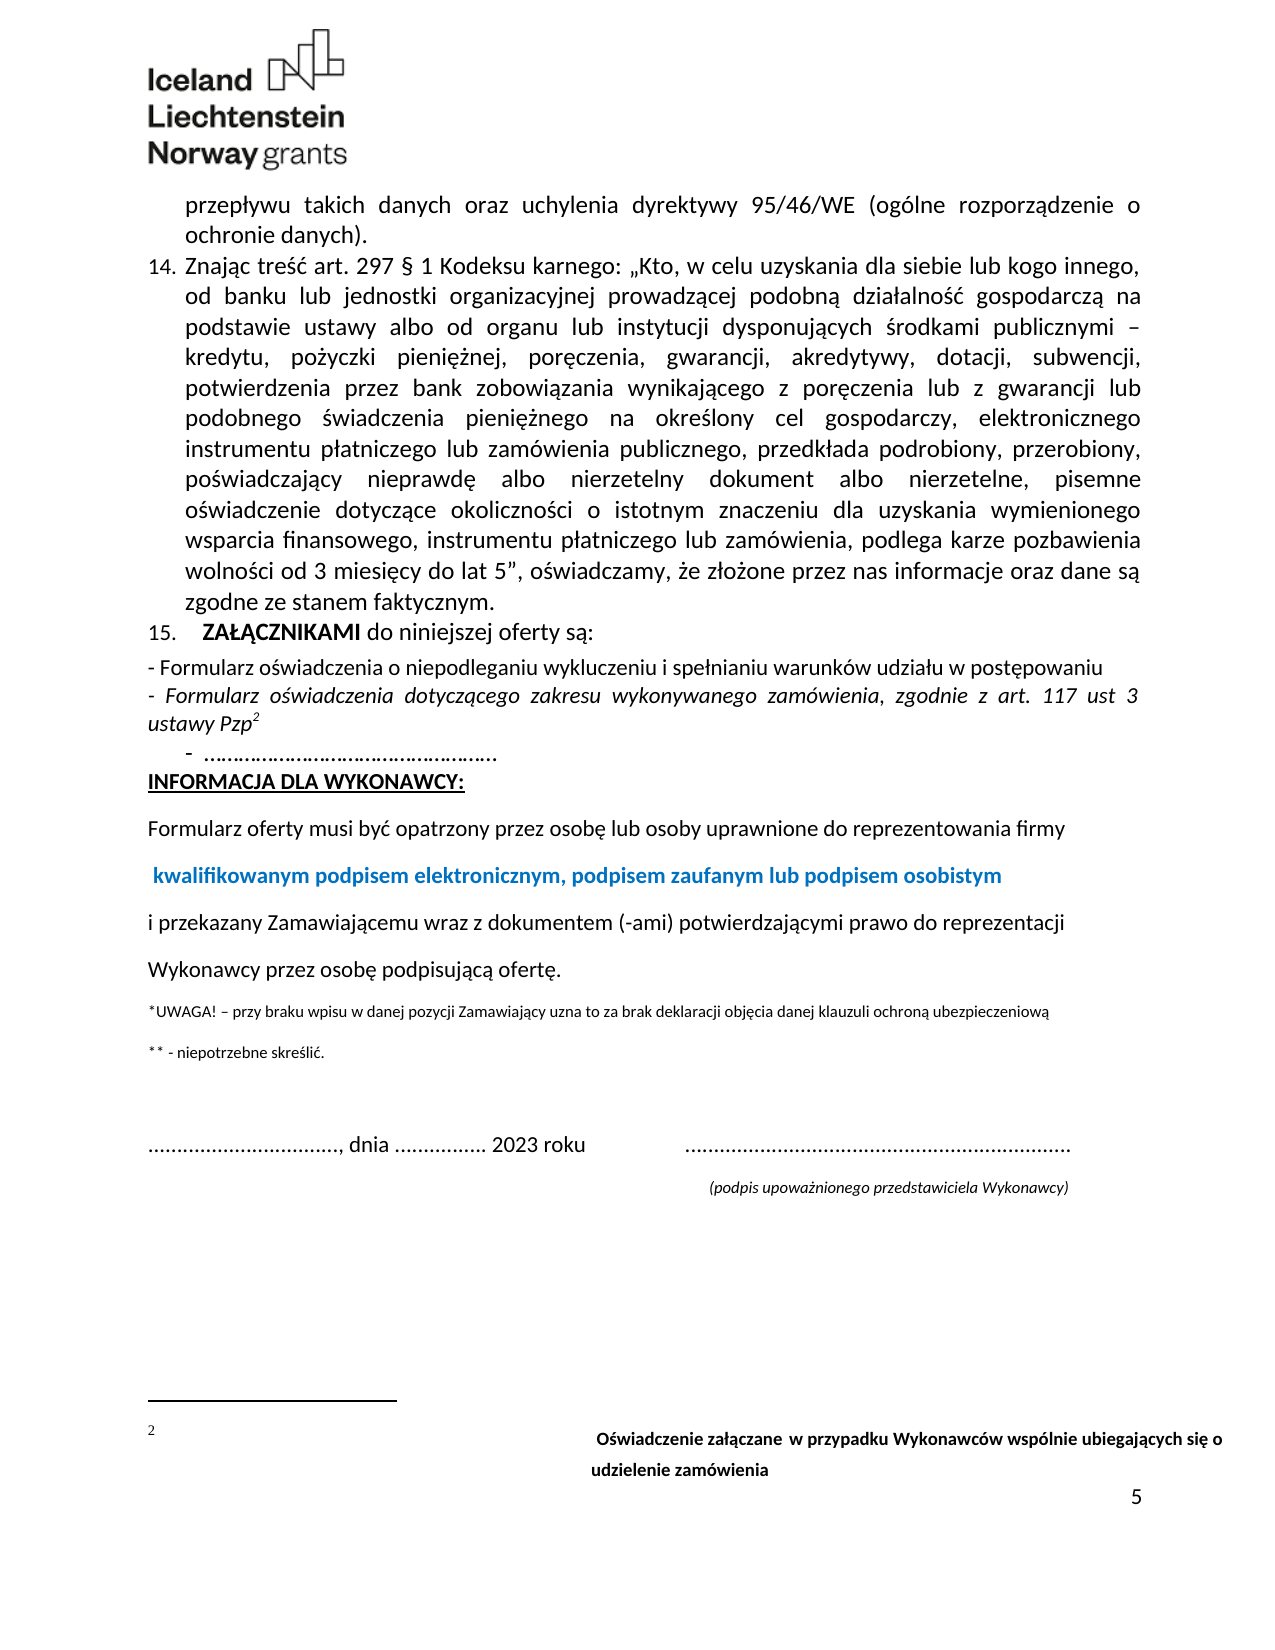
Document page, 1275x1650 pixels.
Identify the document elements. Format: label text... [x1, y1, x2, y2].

text *UWAGA! – przy braku wpisu w danej pozycji Zamawiający uzna to za brak deklaracji objęcia danej klauzuli ochroną ubezpieczeniową [148, 1002, 1187, 1022]
text (podpis upoważnionego przedstawiciela Wykonawcy) [664, 1177, 1142, 1198]
text ................................., dnia ................ 2023 roku ................................................................... [148, 1131, 1142, 1159]
text Wykonawcy przez osobę podpisującą ofertę. [148, 955, 1186, 983]
text - Formularz oświadczenia dotyczącego zakresu wykonywanego zamówienia, zgodnie z art. 117 ust 3 ustawy Pzp [148, 681, 1142, 737]
text ** - niepotrzebne skreślić. [148, 1043, 1187, 1063]
text i przekazany Zamawiającemu wraz z dokumentem (-ami) potwierdzającymi prawo do reprezentacji [148, 908, 1186, 936]
picture [147, 29, 528, 171]
text INFORMACJA DLA WYKONAWCY: [148, 767, 1186, 795]
list Znając treść art. 297 § 1 Kodeksu karnego: „Kto, w celu uzyskania dla siebie lub kogo innego, od banku lub jednostki organizacyjnej prowadzącej podobną działalność gospodarczą na podstawie ustawy albo od organu lub instytucji dysponujących środkami publicznymi – kredytu, pożyczki pieniężnej, poręczenia, gwarancji, akredytywy, dotacji, subwencji, potwierdzenia przez bank zobowiązania wynikającego z poręczenia lub z gwarancji lub podobnego świadczenia pieniężnego na określony cel gospodarczy, elektronicznego instrumentu płatniczego lub zamówienia publicznego, przedkłada podrobiony, przerobiony, poświadczający nieprawdę albo nierzetelny dokument albo nierzetelne, pisemne oświadczenie dotyczące okoliczności o istotnym znaczeniu dla uzyskania wymienionego wsparcia finansowego, instrumentu płatniczego lub zamówienia, podlega karze pozbawienia wolności od 3 miesięcy do lat 5”, oświadczamy, że złożone przez nas informacje oraz dane są zgodne ze stanem faktycznym. [148, 250, 1142, 616]
list ZAŁĄCZNIKAMI do niniejszej oferty są: [148, 616, 1142, 647]
text Formularz oferty musi być opatrzony przez osobę lub osoby uprawnione do reprezentowania firmy [148, 814, 1186, 842]
text - …………………………………………… [185, 737, 1142, 767]
text - Formularz oświadczenia o niepodleganiu wykluczeniu i spełnianiu warunków udziału w postępowaniu [148, 653, 1142, 681]
text kwalifikowanym podpisem elektronicznym, podpisem zaufanym lub podpisem osobistym [148, 861, 1186, 889]
